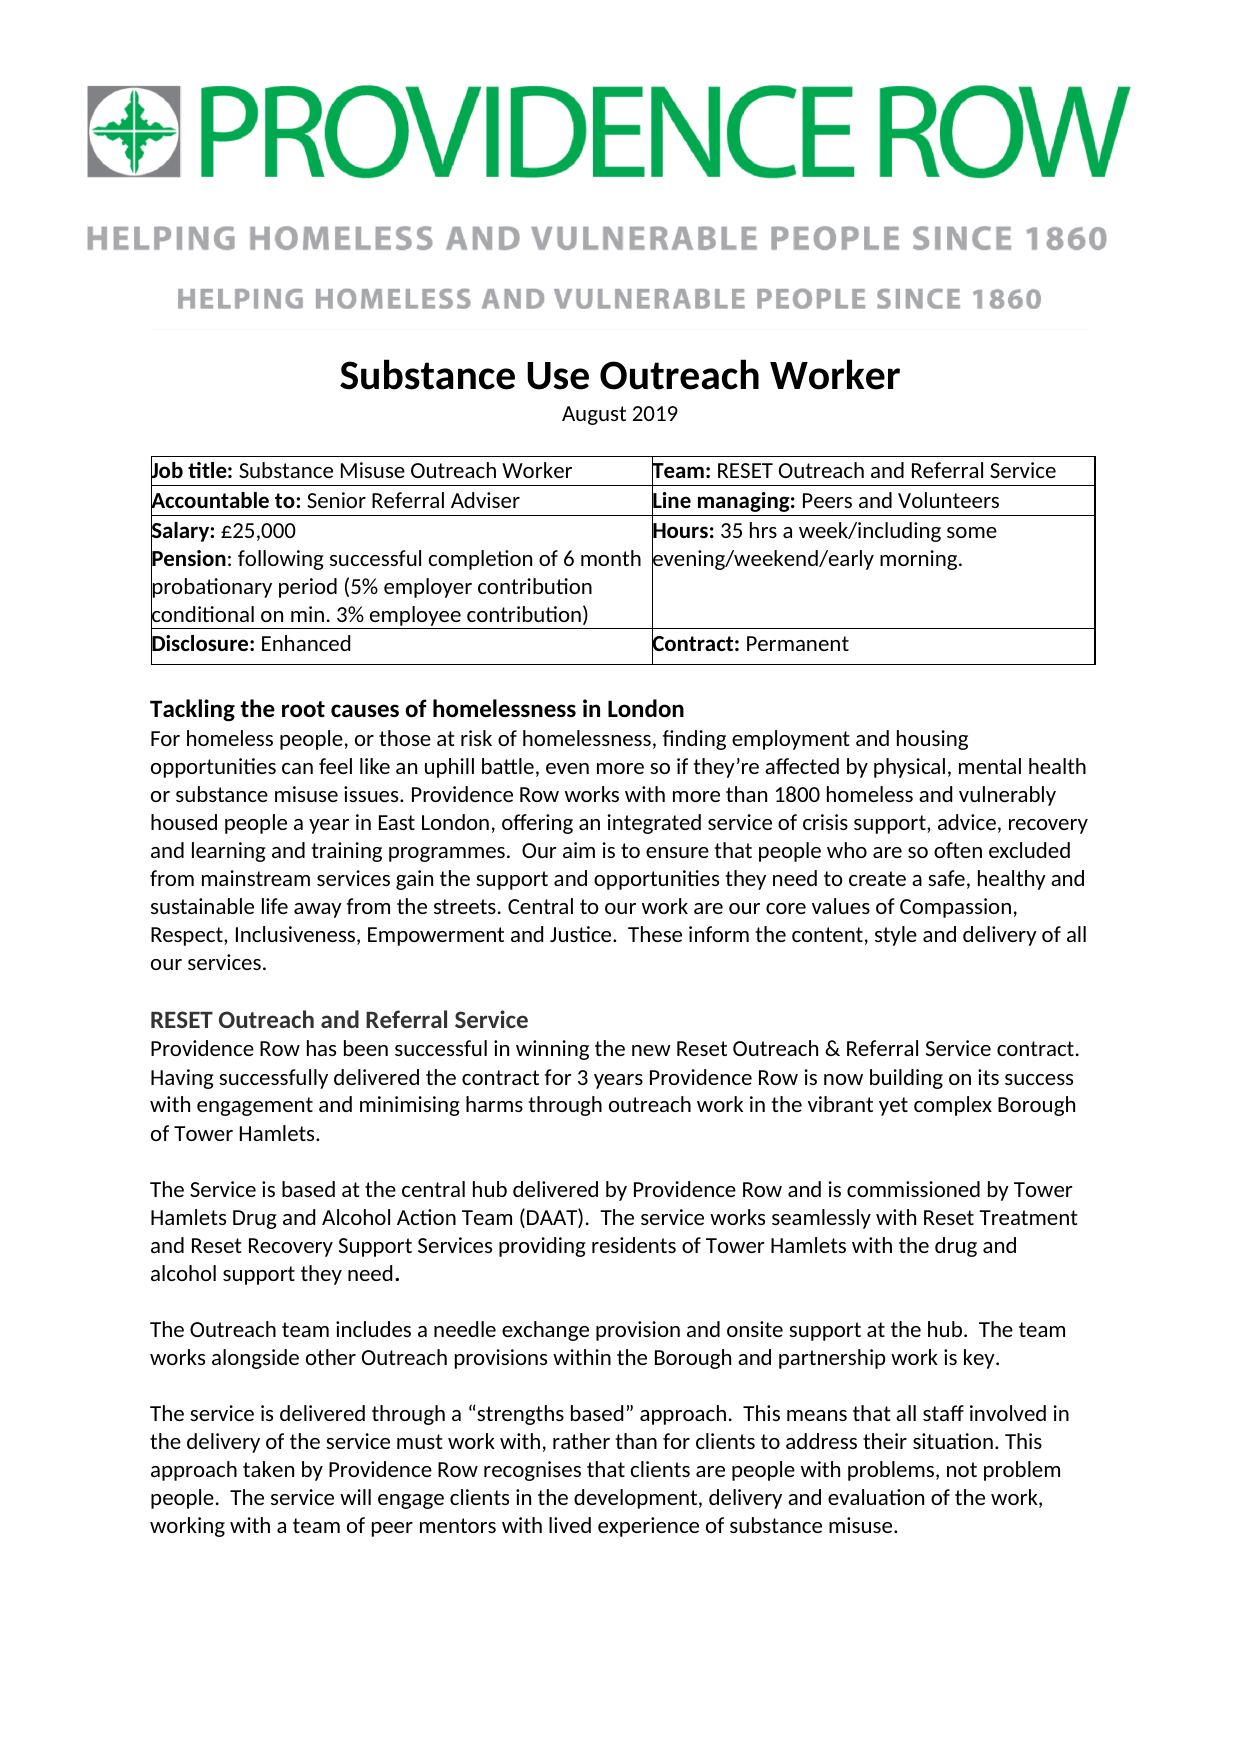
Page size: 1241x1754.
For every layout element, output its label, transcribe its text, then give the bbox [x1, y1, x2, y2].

table_header Job title: Substance Misuse Outreach Worker [152, 457, 652, 485]
table_cell Disclosure: Enhanced [152, 629, 652, 664]
picture [54, 62, 1166, 275]
text The Service is based at the central hub delivered by Providence Row and is commissioned by Tower Hamlets Drug and Alcohol Action Team (DAAT). The service works seamlessly with Reset Treatment and Reset Recovery Support Services providing residents of Tower Hamlets with the drug and alcohol support they need. [150, 1175, 1090, 1287]
table_cell Hours: 35 hrs a week/including some evening/weekend/early morning. [653, 516, 1094, 628]
table_cell Salary: £25,000 Pension: following successful completion of 6 month probationary period (5% employer contribution conditional on min. 3% employee contribution) [152, 516, 652, 628]
table_header Team: RESET Outreach and Referral Service [653, 457, 1094, 485]
table_cell Line managing: Peers and Volunteers [653, 486, 1094, 515]
text RESET Outreach and Referral Service [150, 1004, 1090, 1034]
text Tackling the root causes of homelessness in London [150, 693, 1090, 724]
picture [150, 282, 1091, 330]
text For homeless people, or those at risk of homelessness, finding employment and housing opportunities can feel like an uphill battle, even more so if they’re affected by physical, mental health or substance misuse issues. Providence Row works with more than 1800 homeless and vulnerably housed people a year in East London, offering an integrated service of crisis support, advice, recovery and learning and training programmes. Our aim is to ensure that people who are so often excluded from mainstream services gain the support and opportunities they need to create a safe, healthy and sustainable life away from the streets. Central to our work are our core values of Compassion, Respect, Inclusiveness, Empowerment and Justice. These inform the content, style and delivery of all our services. [150, 724, 1090, 976]
text August 2019 [150, 399, 1090, 427]
table_cell Contract: Permanent [653, 629, 1094, 664]
text The Outreach team includes a needle exchange provision and onsite support at the hub. The team works alongside other Outreach provisions within the Borough and partnership work is key. [150, 1315, 1090, 1371]
text The service is delivered through a “strengths based” approach. This means that all staff involved in the delivery of the service must work with, rather than for clients to address their situation. This approach taken by Providence Row recognises that clients are people with problems, not problem people. The service will engage clients in the development, delivery and evaluation of the work, working with a team of peer mentors with lived experience of substance misuse. [150, 1399, 1090, 1539]
text Substance Use Outreach Worker [150, 349, 1090, 399]
table_cell Accountable to: Senior Referral Adviser [152, 486, 652, 515]
text Providence Row has been successful in winning the new Reset Outreach & Referral Service contract. Having successfully delivered the contract for 3 years Providence Row is now building on its success with engagement and minimising harms through outreach work in the vibrant yet complex Borough of Tower Hamlets. [150, 1034, 1090, 1147]
